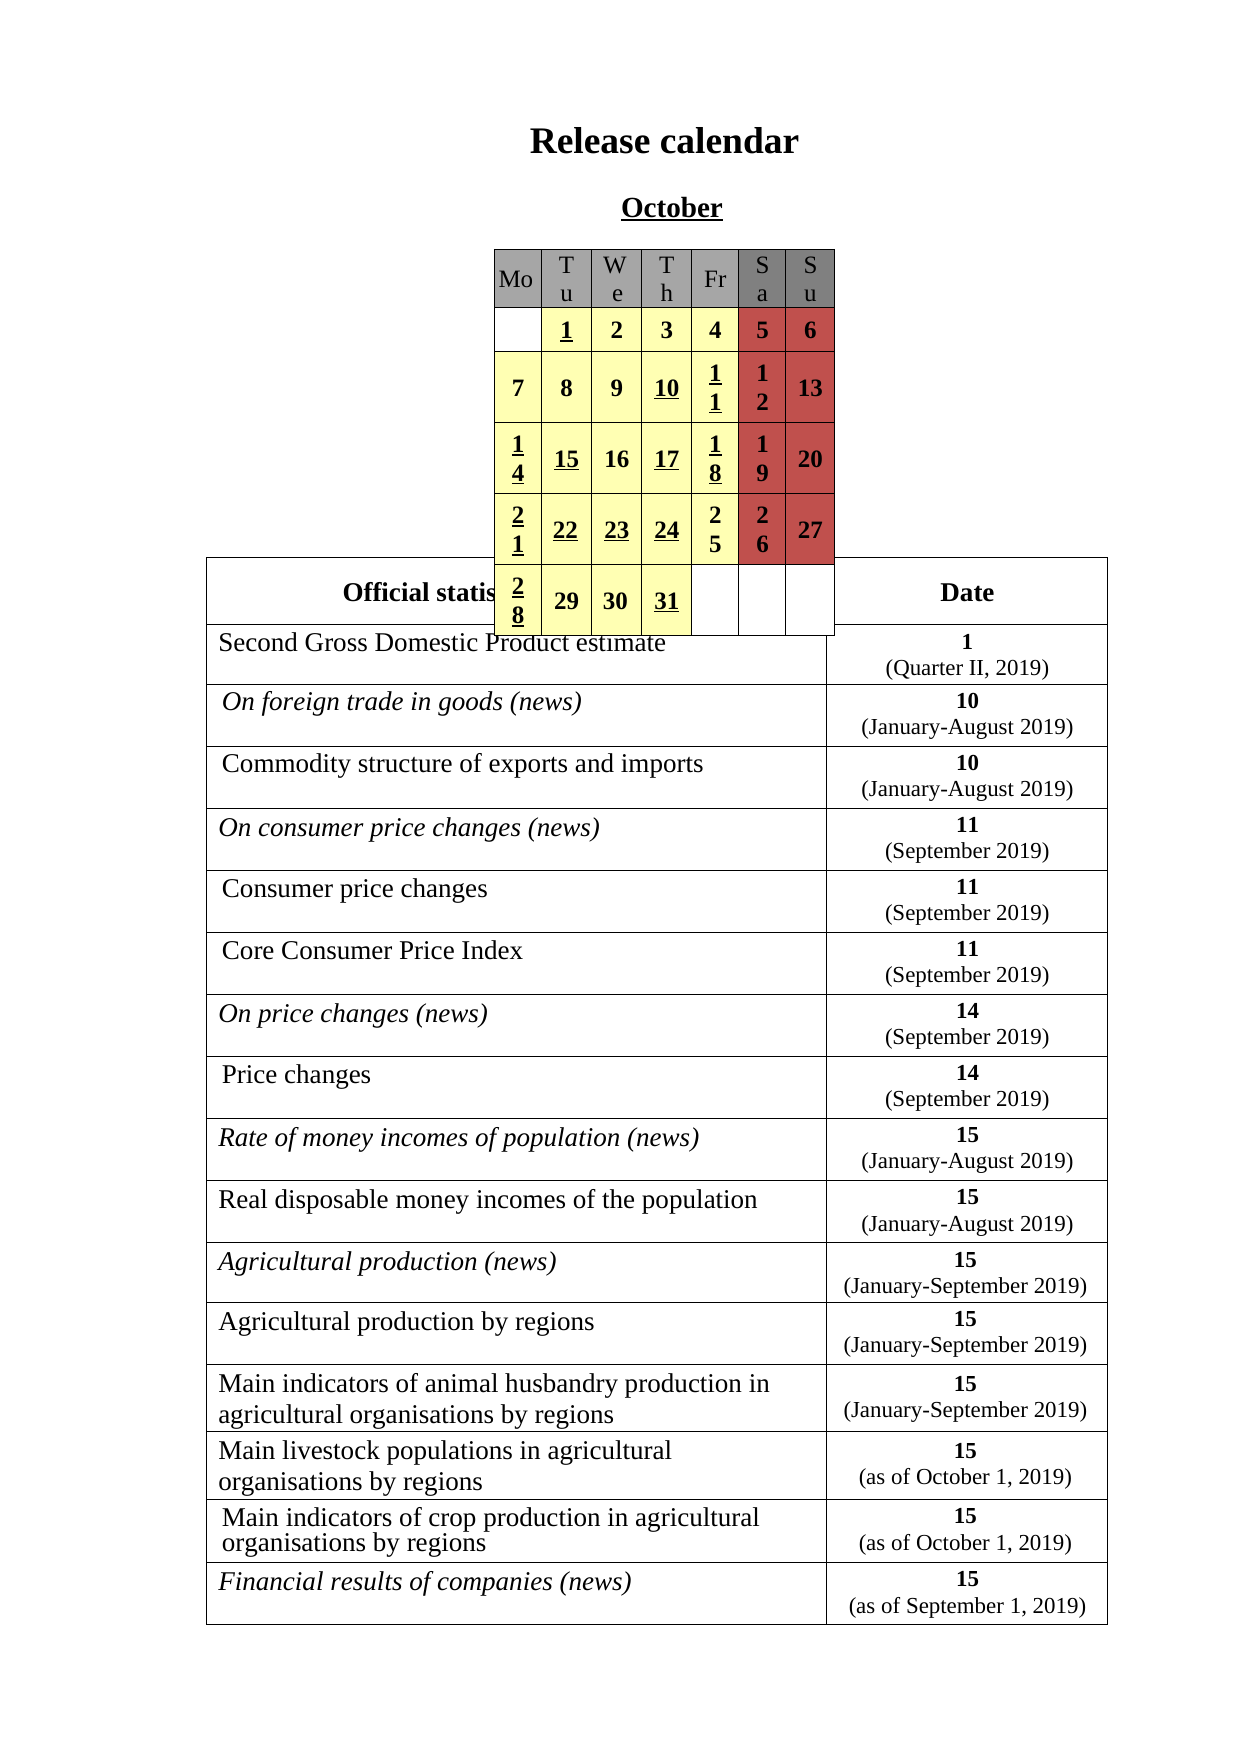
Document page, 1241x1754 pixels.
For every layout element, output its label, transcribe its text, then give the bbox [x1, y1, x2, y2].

table_cell 11 [692, 352, 738, 422]
table_cell 23 [592, 494, 641, 564]
table_cell Consumer price changes [207, 871, 826, 932]
table_header Fr [692, 250, 738, 307]
table_cell 17 [642, 423, 691, 493]
table_cell 2 [592, 308, 641, 351]
table_cell Price changes [207, 1057, 826, 1118]
text Release calendar [177, 118, 1152, 161]
table_cell On consumer price changes (news) [207, 809, 826, 870]
table_cell 14 (September 2019) [827, 1057, 1107, 1118]
table_cell Commodity structure of exports and imports [207, 747, 826, 808]
table_cell 15 (as of October 1, 2019) [827, 1432, 1107, 1499]
table_cell Rate of money incomes of population (news) [207, 1119, 826, 1180]
table_cell 13 [786, 352, 834, 422]
table_cell 10 (January-August 2019) [827, 685, 1107, 746]
table_cell 31 [642, 565, 691, 635]
table_cell 1 [542, 308, 591, 351]
table_cell On price changes (news) [207, 995, 826, 1056]
table_cell 15 (January-September 2019) [827, 1365, 1107, 1431]
table_cell [692, 565, 738, 635]
table_cell 15 (as of October 1, 2019) [827, 1500, 1107, 1562]
table_cell 9 [592, 352, 641, 422]
table_cell 3 [642, 308, 691, 351]
table_header We [592, 250, 641, 307]
table_cell Financial results of companies (news) [207, 1563, 826, 1624]
table_cell 10 (January-August 2019) [827, 747, 1107, 808]
table_cell 15 [542, 423, 591, 493]
table_cell 27 [786, 494, 834, 564]
table_cell 19 [739, 423, 785, 493]
table_header Th [642, 250, 691, 307]
table_cell [495, 308, 541, 351]
table_header Official statistical information [207, 558, 494, 624]
table_cell 10 [642, 352, 691, 422]
table_cell 18 [692, 423, 738, 493]
table_cell 26 [739, 494, 785, 564]
table_cell 16 [592, 423, 641, 493]
table_cell 15 (January-August 2019) [827, 1119, 1107, 1180]
table_cell 1 (Quarter II, 2019) [827, 625, 1107, 683]
table_cell [739, 565, 785, 635]
table_cell Main livestock populations in agricultural organisations by regions [207, 1432, 826, 1499]
table_cell 4 [692, 308, 738, 351]
table_cell 15 (January-September 2019) [827, 1303, 1107, 1364]
table_cell On foreign trade in goods (news) [207, 685, 826, 746]
table_cell Second Gross Domestic Product estimate [207, 625, 826, 683]
table_cell 6 [786, 308, 834, 351]
table_cell 25 [692, 494, 738, 564]
table_cell 7 [495, 352, 541, 422]
table_cell 20 [786, 423, 834, 493]
table_cell 11 (September 2019) [827, 933, 1107, 994]
table_cell 14 [495, 423, 541, 493]
table_cell 11 (September 2019) [827, 871, 1107, 932]
text October [118, 190, 1226, 223]
table_header Date [835, 558, 1107, 624]
table_header Su [786, 250, 834, 307]
table_cell Main indicators of crop production in agricultural organisations by regions [207, 1500, 826, 1562]
table_cell 12 [739, 352, 785, 422]
table_cell 22 [542, 494, 591, 564]
table_cell [786, 565, 834, 635]
table_cell 11 (September 2019) [827, 809, 1107, 870]
table_cell Main indicators of animal husbandry production in agricultural organisations by regions [207, 1365, 826, 1431]
table_cell 8 [542, 352, 591, 422]
table_header Sa [739, 250, 785, 307]
table_cell 15 (as of September 1, 2019) [827, 1563, 1107, 1624]
table_cell 5 [739, 308, 785, 351]
table_cell Agricultural production by regions [207, 1303, 826, 1364]
table_cell 14 (September 2019) [827, 995, 1107, 1056]
table_cell Core Consumer Price Index [207, 933, 826, 994]
table_cell Agricultural production (news) [207, 1243, 826, 1302]
table_cell 21 [495, 494, 541, 564]
table_cell 30 [592, 565, 641, 635]
table_cell 24 [642, 494, 691, 564]
table_cell 28 [495, 565, 541, 635]
table_cell 15 (January-August 2019) [827, 1181, 1107, 1242]
table_cell 15 (January-September 2019) [827, 1243, 1107, 1302]
table_cell 29 [542, 565, 591, 635]
table_cell Real disposable money incomes of the population [207, 1181, 826, 1242]
table_header Tu [542, 250, 591, 307]
table_header Mo [495, 250, 541, 307]
